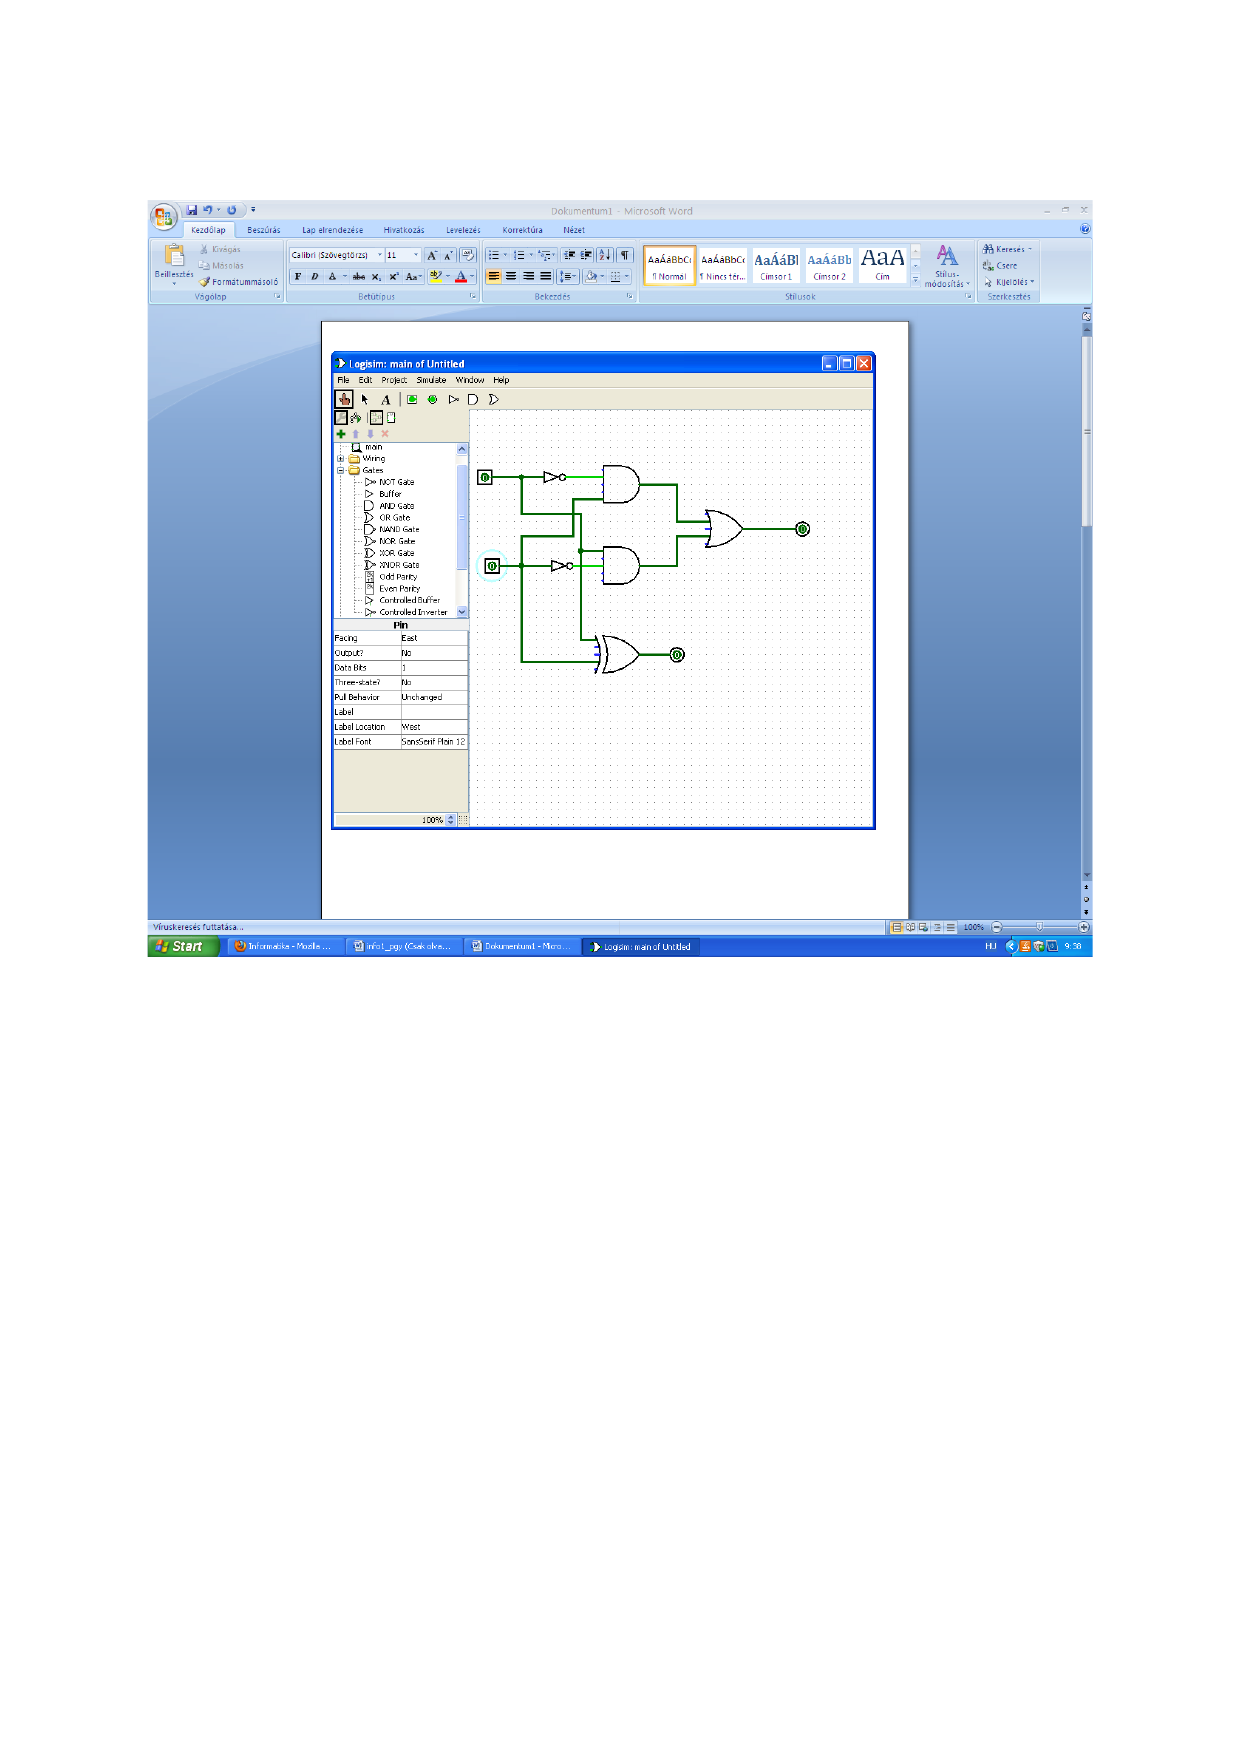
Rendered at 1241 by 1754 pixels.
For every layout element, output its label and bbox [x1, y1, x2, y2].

picture [147, 200, 1093, 957]
